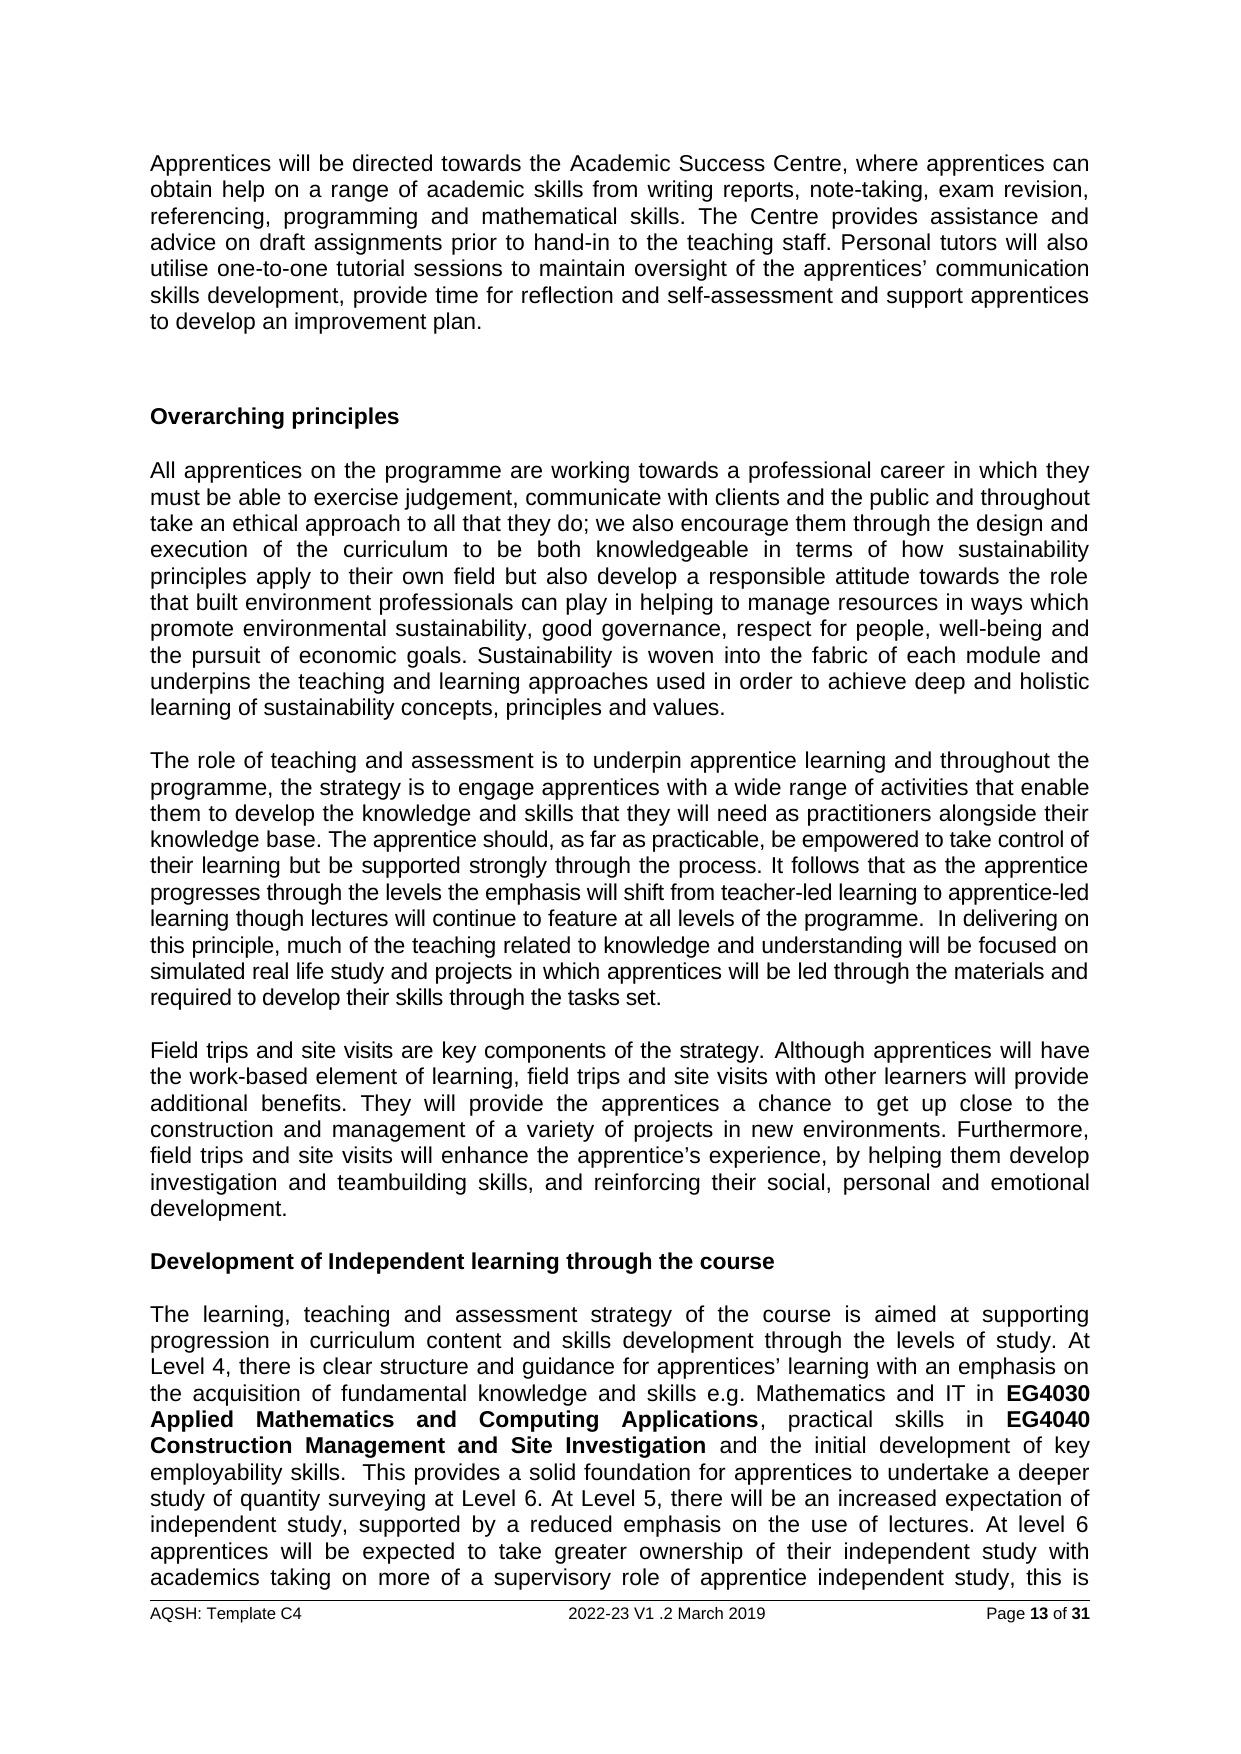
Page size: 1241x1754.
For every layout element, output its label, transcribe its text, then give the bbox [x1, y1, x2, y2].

text Overarching principles [150, 403, 1090, 429]
text Field trips and site visits are key components of the strategy. Although apprentices will have the work-based element of learning, field trips and site visits with other learners will provide additional benefits. They will provide the apprentices a chance to get up close to the construction and management of a variety of projects in new environments. Furthermore, field trips and site visits will enhance the apprentice’s experience, by helping them develop investigation and teambuilding skills, and reinforcing their social, personal and emotional development. [150, 1037, 1090, 1221]
text The role of teaching and assessment is to underpin apprentice learning and throughout the programme, the strategy is to engage apprentices with a wide range of activities that enable them to develop the knowledge and skills that they will need as practitioners alongside their knowledge base. The apprentice should, as far as practicable, be empowered to take control of their learning but be supported strongly through the process. It follows that as the apprentice progresses through the levels the emphasis will shift from teacher-led learning to apprentice-led learning though lectures will continue to feature at all levels of the programme. In delivering on this principle, much of the teaching related to knowledge and understanding will be focused on simulated real life study and projects in which apprentices will be led through the materials and required to develop their skills through the tasks set. [150, 747, 1090, 1011]
text Apprentices will be directed towards the Academic Success Centre, where apprentices can obtain help on a range of academic skills from writing reports, note-taking, exam revision, referencing, programming and mathematical skills. The Centre provides assistance and advice on draft assignments prior to hand-in to the teaching staff. Personal tutors will also utilise one-to-one tutorial sessions to maintain oversight of the apprentices’ communication skills development, provide time for reflection and self-assessment and support apprentices to develop an improvement plan. [150, 150, 1090, 334]
text Development of Independent learning through the course [150, 1248, 1090, 1274]
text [150, 1301, 1090, 1590]
text All apprentices on the programme are working towards a professional career in which they must be able to exercise judgement, communicate with clients and the public and throughout take an ethical approach to all that they do; we also encourage them through the design and execution of the curriculum to be both knowledgeable in terms of how sustainability principles apply to their own field but also develop a responsible attitude towards the role that built environment professionals can play in helping to manage resources in ways which promote environmental sustainability, good governance, respect for people, well-being and the pursuit of economic goals. Sustainability is woven into the fabric of each module and underpins the teaching and learning approaches used in order to achieve deep and holistic learning of sustainability concepts, principles and values. [150, 457, 1090, 721]
